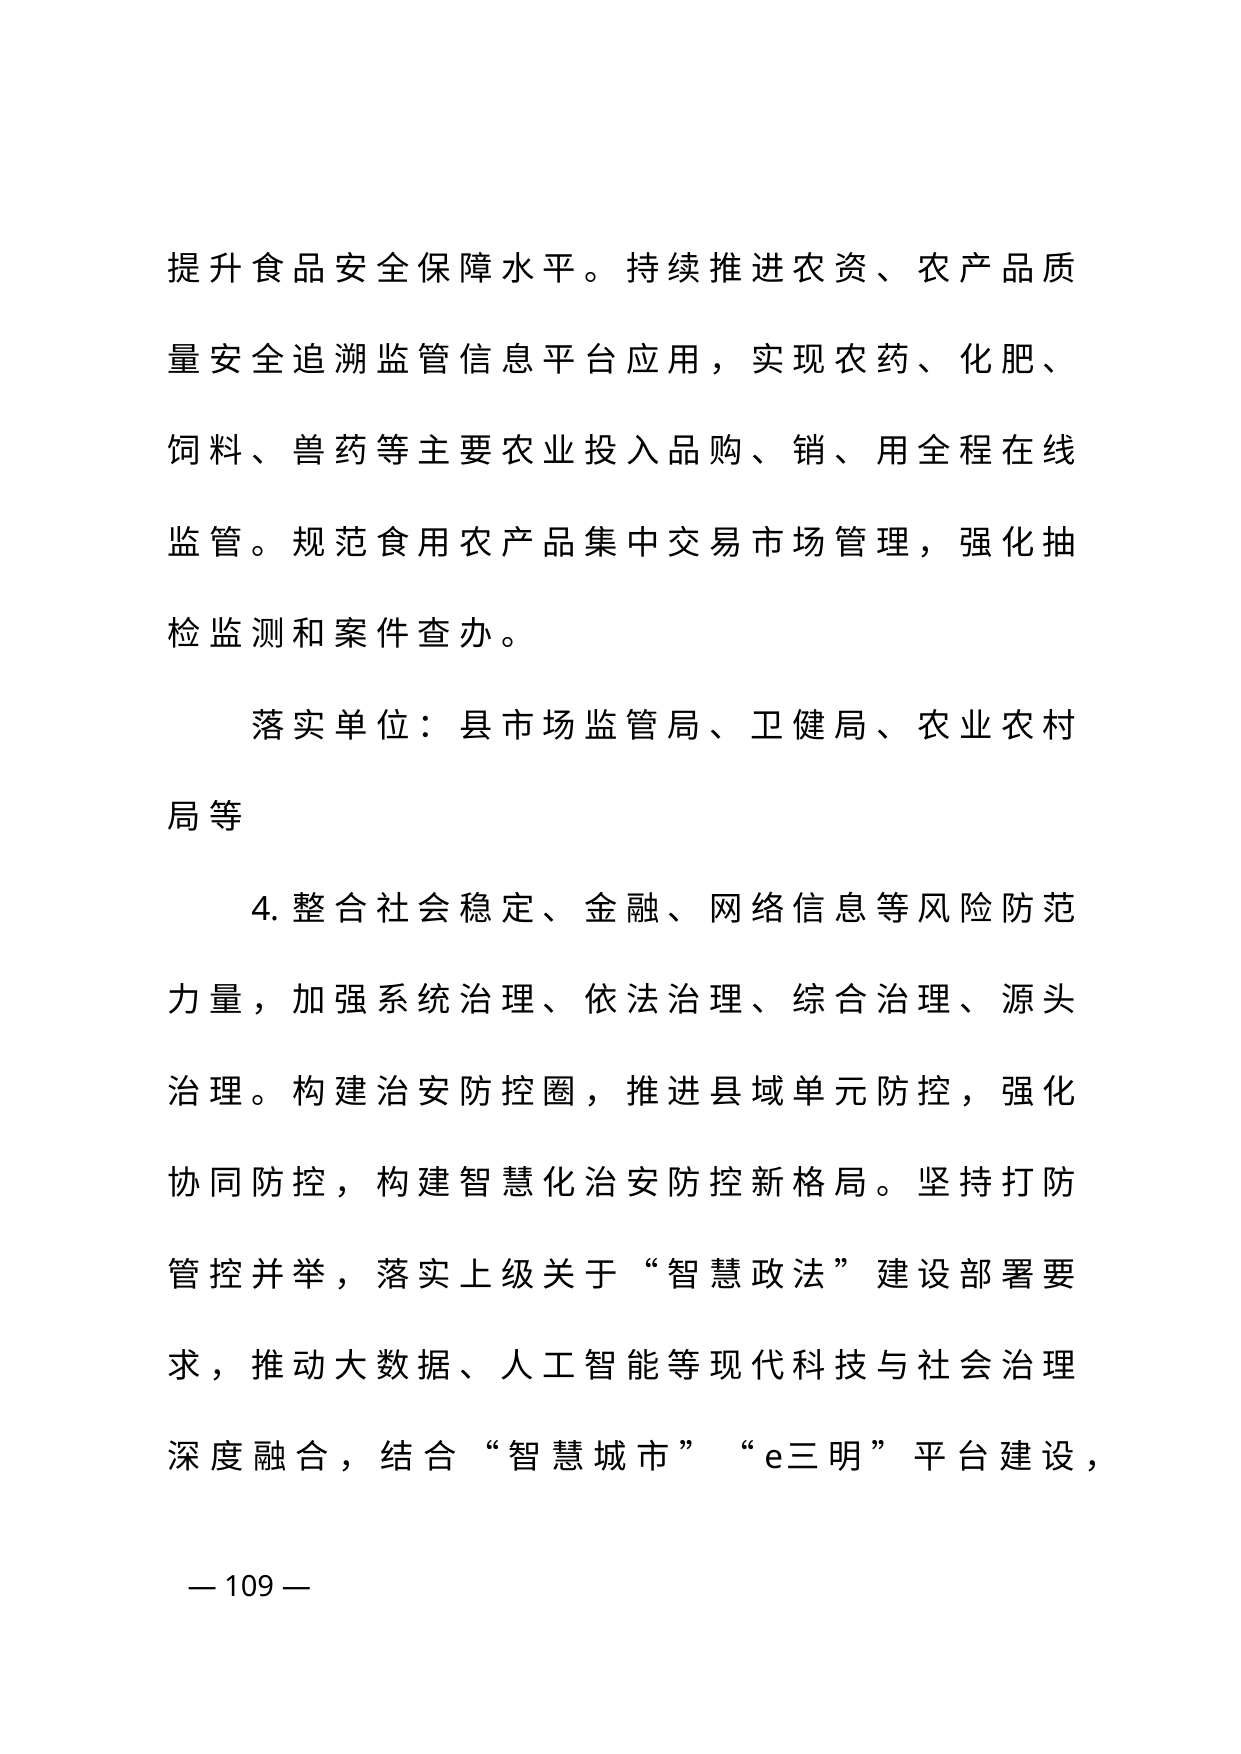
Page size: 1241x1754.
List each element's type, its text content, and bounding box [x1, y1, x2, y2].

text 落实单位：县市场监管局、卫健局、农业农村局等 [168, 677, 1084, 860]
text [168, 860, 1084, 1500]
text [168, 220, 1084, 677]
